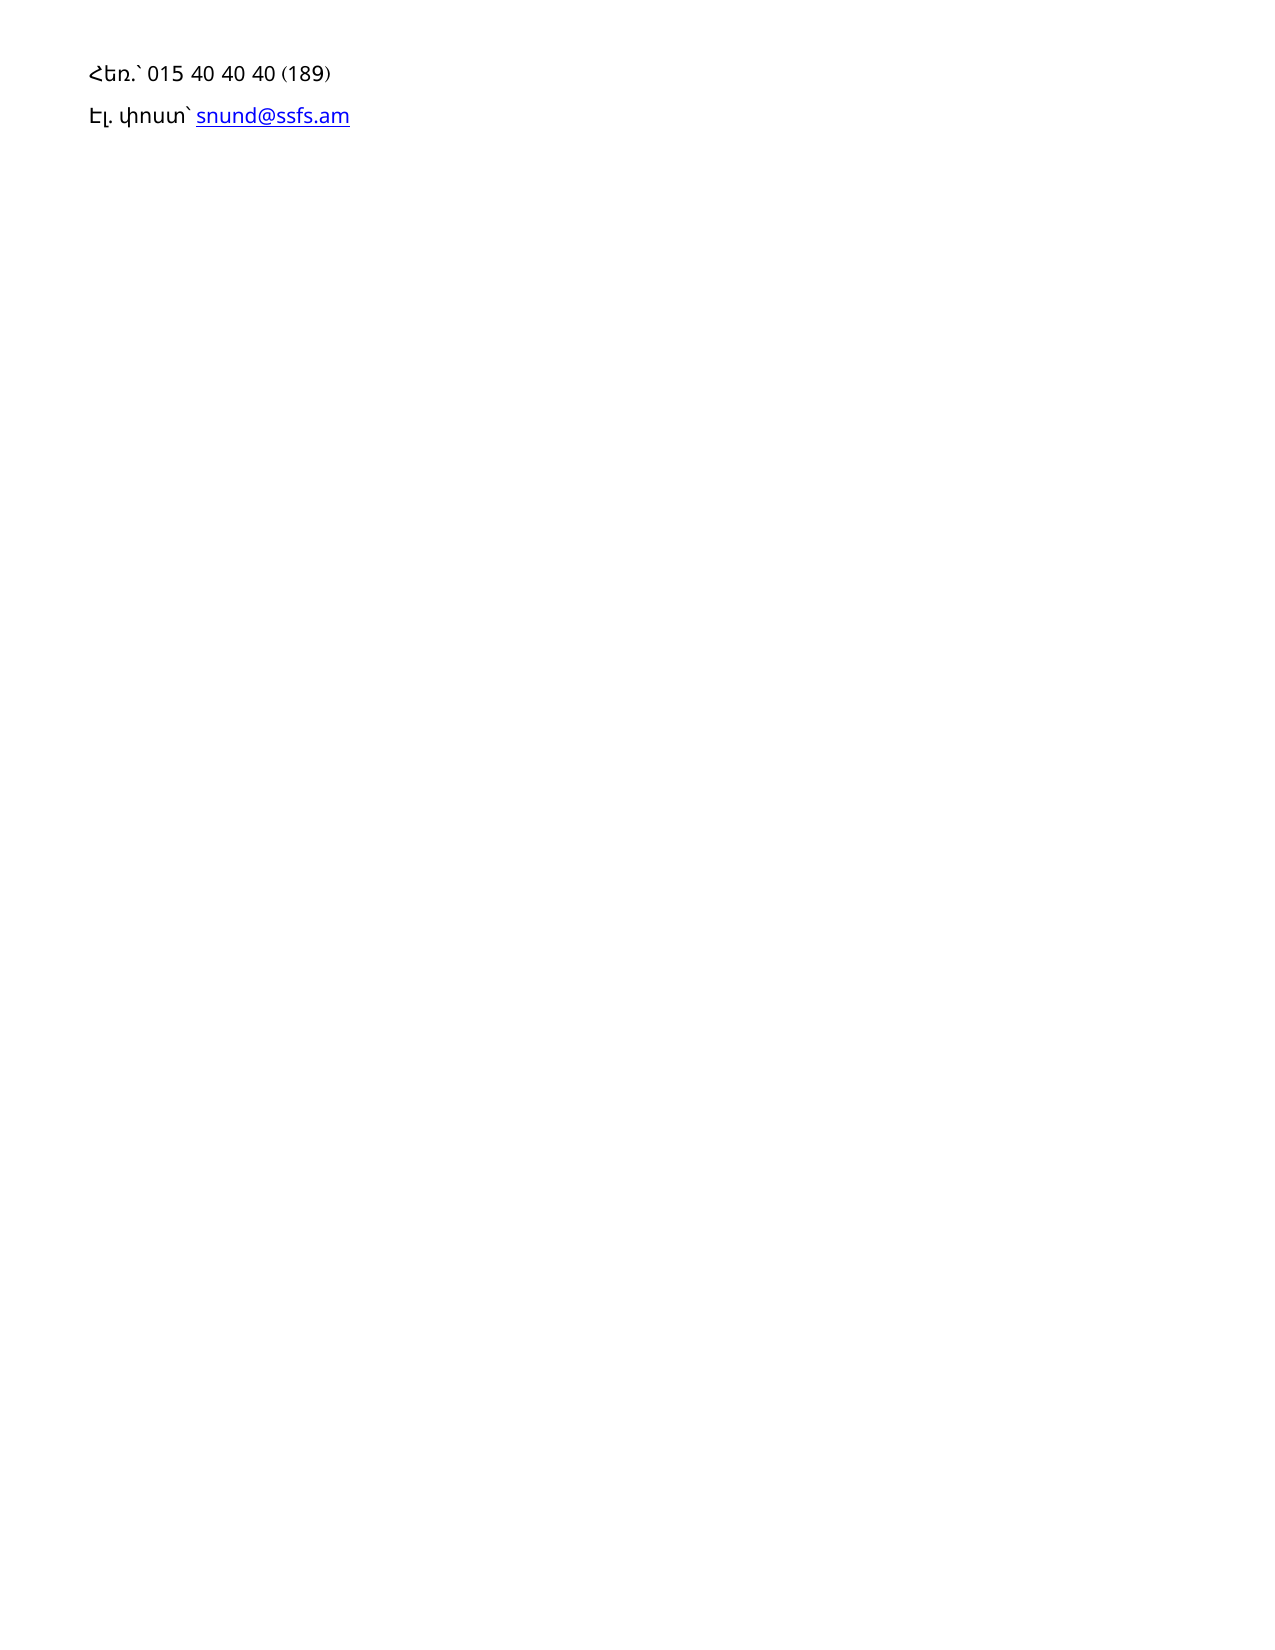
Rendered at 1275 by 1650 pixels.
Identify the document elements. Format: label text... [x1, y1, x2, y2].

text Հեռ.` 015 40 40 40 189 [89, 59, 1196, 87]
text Էլ. փոստ՝ snund@ssfs.am [89, 102, 1196, 130]
